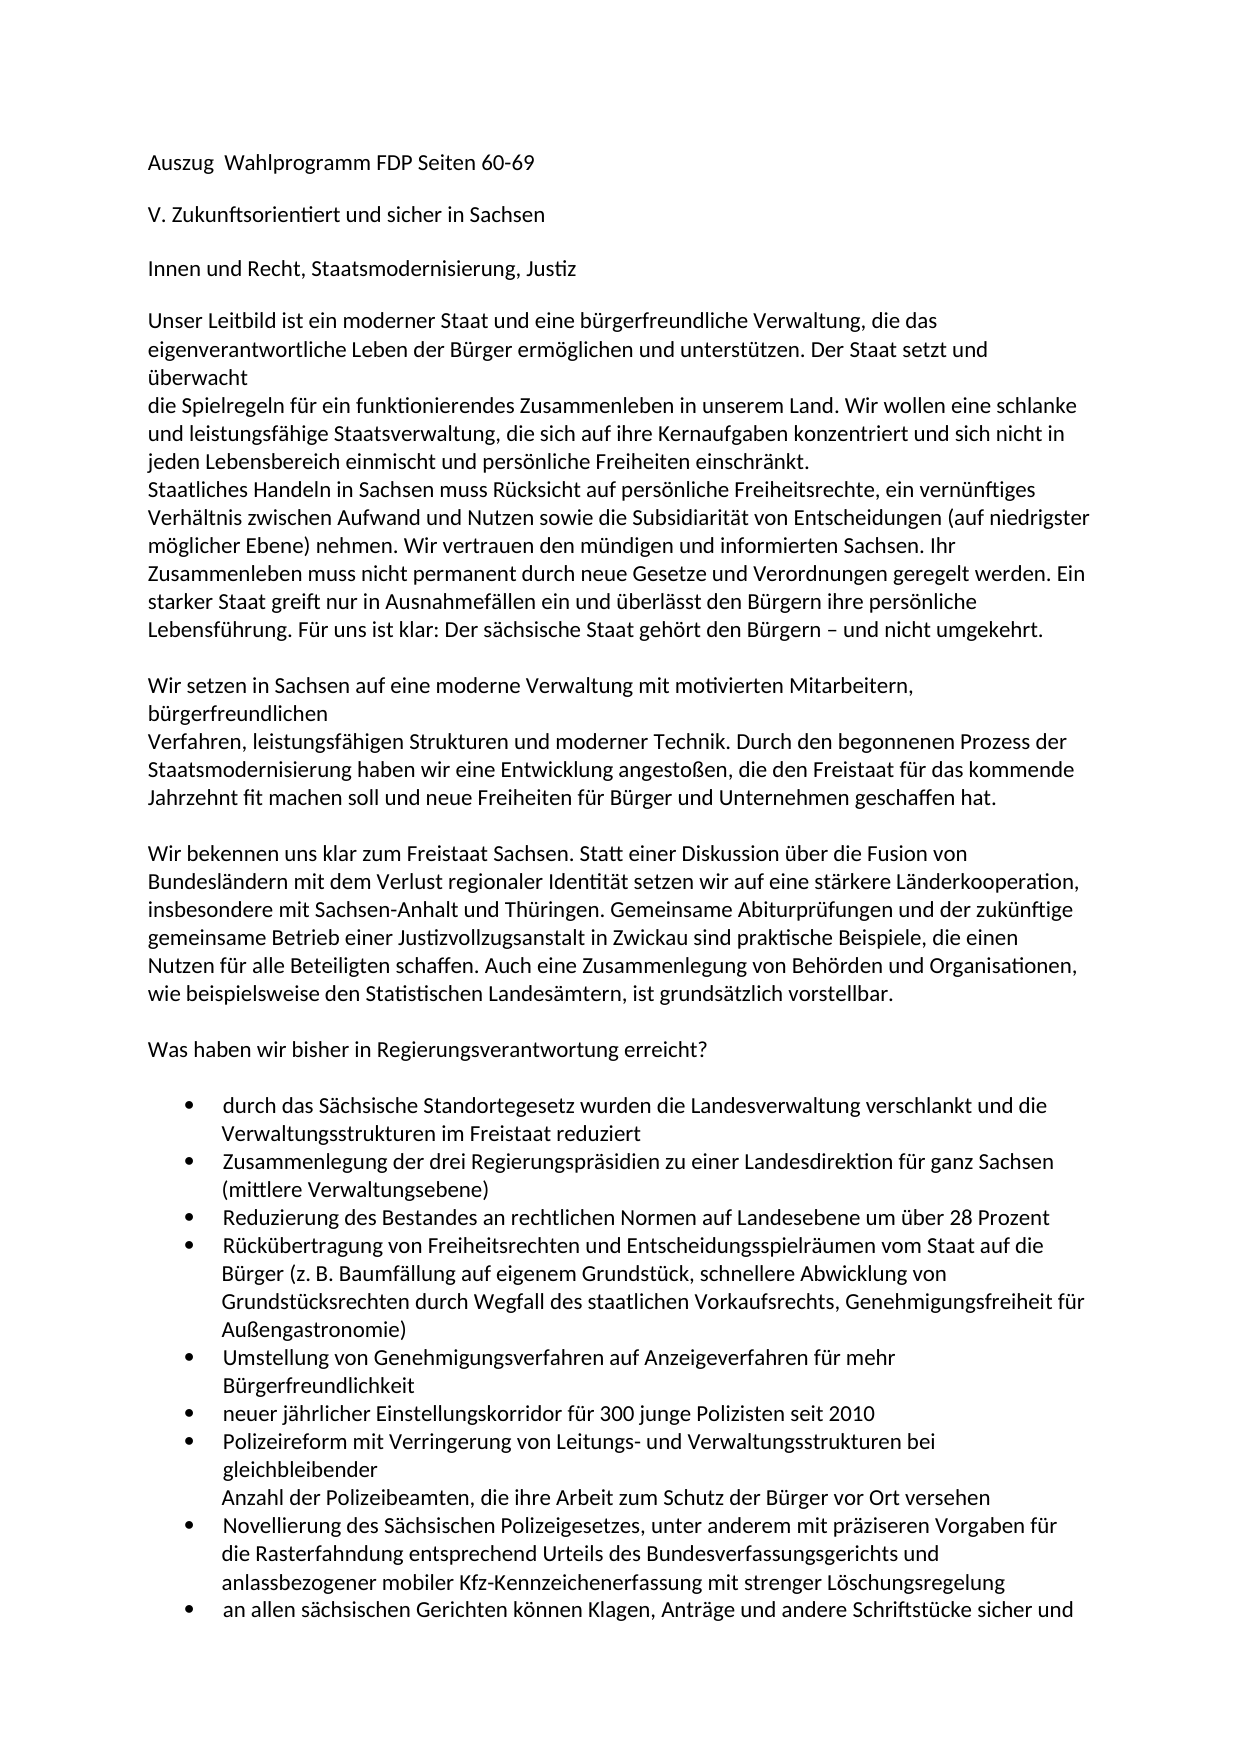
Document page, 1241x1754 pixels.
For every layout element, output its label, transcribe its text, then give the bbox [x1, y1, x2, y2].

text Bundesländern mit dem Verlust regionaler Identität setzen wir auf eine stärkere Länderkooperation, [148, 867, 1093, 895]
text gemeinsame Betrieb einer Justizvollzugsanstalt in Zwickau sind praktische Beispiele, die einen [148, 923, 1093, 951]
list Rückübertragung von Freiheitsrechten und Entscheidungsspielräumen vom Staat auf die [185, 1231, 1093, 1259]
text Staatsmodernisierung haben wir eine Entwicklung angestoßen, die den Freistaat für das kommende [148, 755, 1093, 783]
text Verhältnis zwischen Aufwand und Nutzen sowie die Subsidiarität von Entscheidungen (auf niedrigster [148, 503, 1093, 531]
text die Spielregeln für ein funktionierendes Zusammenleben in unserem Land. Wir wollen eine schlanke [148, 391, 1093, 419]
text Auszug Wahlprogramm FDP Seiten 60-69 [148, 148, 1093, 176]
text Was haben wir bisher in Regierungsverantwortung erreicht? [148, 1035, 1093, 1063]
text Nutzen für alle Beteiligten schaffen. Auch eine Zusammenlegung von Behörden und Organisationen, [148, 951, 1093, 979]
text Lebensführung. Für uns ist klar: Der sächsische Staat gehört den Bürgern – und nicht umgekehrt. [148, 615, 1093, 643]
text Verfahren, leistungsfähigen Strukturen und moderner Technik. Durch den begonnenen Prozess der [148, 727, 1093, 755]
text Innen und Recht, Staatsmodernisierung, Justiz [148, 254, 1093, 282]
text und leistungsfähige Staatsverwaltung, die sich auf ihre Kernaufgaben konzentriert und sich nicht in [148, 419, 1093, 447]
text Grundstücksrechten durch Wegfall des staatlichen Vorkaufsrechts, Genehmigungsfreiheit für [148, 1287, 1093, 1315]
list an allen sächsischen Gerichten können Klagen, Anträge und andere Schriftstücke sicher und [185, 1596, 1093, 1624]
text Unser Leitbild ist ein moderner Staat und eine bürgerfreundliche Verwaltung, die das [148, 307, 1093, 335]
text eigenverantwortliche Leben der Bürger ermöglichen und unterstützen. Der Staat setzt und überwacht [148, 335, 1093, 391]
text die Rasterfahndung entsprechend Urteils des Bundesverfassungsgerichts und [148, 1539, 1093, 1568]
text Jahrzehnt fit machen soll und neue Freiheiten für Bürger und Unternehmen geschaffen hat. [148, 783, 1093, 811]
text Verwaltungsstrukturen im Freistaat reduziert [148, 1119, 1093, 1147]
text (mittlere Verwaltungsebene) [148, 1175, 1093, 1203]
text Wir setzen in Sachsen auf eine moderne Verwaltung mit motivierten Mitarbeitern, bürgerfreundlichen [148, 671, 1093, 727]
list Umstellung von Genehmigungsverfahren auf Anzeigeverfahren für mehr Bürgerfreundlichkeit [185, 1343, 1093, 1399]
text Staatliches Handeln in Sachsen muss Rücksicht auf persönliche Freiheitsrechte, ein vernünftiges [148, 475, 1093, 503]
list Novellierung des Sächsischen Polizeigesetzes, unter anderem mit präziseren Vorgaben für [185, 1512, 1093, 1539]
text anlassbezogener mobiler Kfz-Kennzeichenerfassung mit strenger Löschungsregelung [148, 1568, 1093, 1596]
text V. Zukunftsorientiert und sicher in Sachsen [148, 201, 1093, 229]
text starker Staat greift nur in Ausnahmefällen ein und überlässt den Bürgern ihre persönliche [148, 587, 1093, 615]
text jeden Lebensbereich einmischt und persönliche Freiheiten einschränkt. [148, 447, 1093, 475]
text wie beispielsweise den Statistischen Landesämtern, ist grundsätzlich vorstellbar. [148, 979, 1093, 1007]
list neuer jährlicher Einstellungskorridor für 300 junge Polizisten seit 2010 [185, 1399, 1093, 1427]
text Wir bekennen uns klar zum Freistaat Sachsen. Statt einer Diskussion über die Fusion von [148, 839, 1093, 867]
list Zusammenlegung der drei Regierungspräsidien zu einer Landesdirektion für ganz Sachsen [185, 1147, 1093, 1175]
text Außengastronomie) [148, 1315, 1093, 1343]
text Anzahl der Polizeibeamten, die ihre Arbeit zum Schutz der Bürger vor Ort versehen [148, 1483, 1093, 1512]
list Polizeireform mit Verringerung von Leitungs- und Verwaltungsstrukturen bei gleichbleibender [185, 1427, 1093, 1483]
text Bürger (z. B. Baumfällung auf eigenem Grundstück, schnellere Abwicklung von [148, 1259, 1093, 1287]
text möglicher Ebene) nehmen. Wir vertrauen den mündigen und informierten Sachsen. Ihr [148, 531, 1093, 559]
list durch das Sächsische Standortegesetz wurden die Landesverwaltung verschlankt und die [185, 1091, 1093, 1119]
text insbesondere mit Sachsen-Anhalt und Thüringen. Gemeinsame Abiturprüfungen und der zukünftige [148, 895, 1093, 923]
text Zusammenleben muss nicht permanent durch neue Gesetze und Verordnungen geregelt werden. Ein [148, 559, 1093, 587]
list Reduzierung des Bestandes an rechtlichen Normen auf Landesebene um über 28 Prozent [185, 1203, 1093, 1231]
